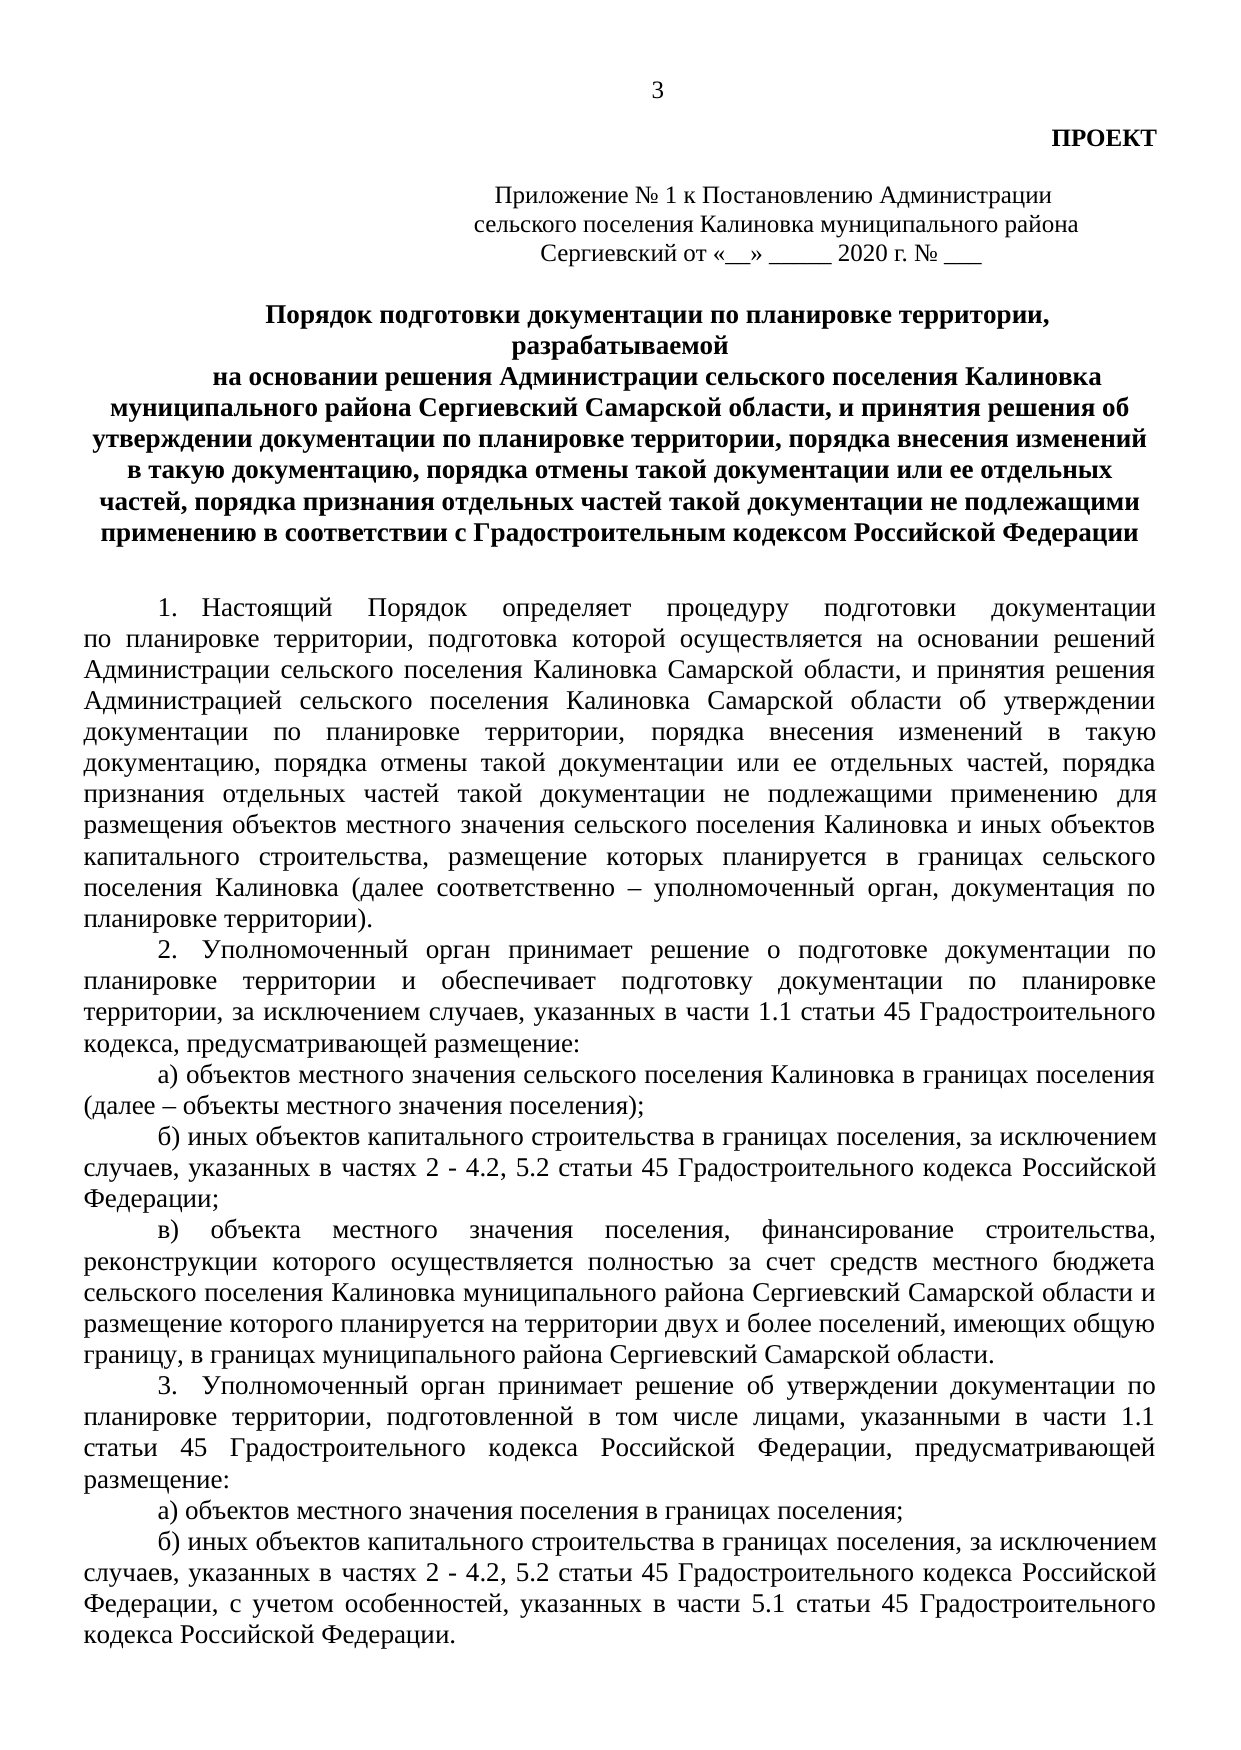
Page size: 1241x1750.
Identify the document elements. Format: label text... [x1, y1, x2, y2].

list Уполномоченный орган принимает решение о подготовке документации по планировке территории и обеспечивает подготовку документации по планировке территории, за исключением случаев, указанных в части 1.1 статьи 45 Градостроительного кодекса, предусматривающей размещение: [83, 933, 1157, 1058]
text сельского поселения Калиновка муниципального района [83, 209, 1157, 238]
text б) иных объектов капитального строительства в границах поселения, за исключением случаев, указанных в частях 2 - 4.2, 5.2 статьи 45 Градостроительного кодекса Российской Федерации; [83, 1120, 1157, 1213]
text на основании решения Администрации сельского поселения Калиновка муниципального района Сергиевский Самарской области, и принятия решения об утверждении документации по планировке территории, порядка внесения изменений в такую документацию, порядка отмены такой документации или ее отдельных частей, порядка признания отдельных частей такой документации не подлежащими применению в соответствии с Градостроительным кодексом Российской Федерации [83, 360, 1157, 547]
text а) объектов местного значения поселения в границах поселения; [83, 1494, 1157, 1525]
text Порядок подготовки документации по планировке территории, разрабатываемой [83, 298, 1157, 360]
text ПРОЕКТ [83, 123, 1157, 152]
text а) объектов местного значения сельского поселения Калиновка в границах поселения (далее – объекты местного значения поселения); [83, 1058, 1157, 1120]
text Приложение № 1 к Постановлению Администрации [83, 180, 1157, 209]
list Настоящий Порядок определяет процедуру подготовки документации по планировке территории, подготовка которой осуществляется на основании решений Администрации сельского поселения Калиновка Самарской области, и принятия решения Администрацией сельского поселения Калиновка Самарской области об утверждении документации по планировке территории, порядка внесения изменений в такую документацию, порядка отмены такой документации или ее отдельных частей, порядка признания отдельных частей такой документации не подлежащими применению для размещения объектов местного значения сельского поселения Калиновка и иных объектов капитального строительства, размещение которых планируется в границах сельского поселения Калиновка (далее соответственно – уполномоченный орган, документация по планировке территории). [83, 591, 1157, 933]
list Уполномоченный орган принимает решение об утверждении документации по планировке территории, подготовленной в том числе лицами, указанными в части 1.1 статьи 45 Градостроительного кодекса Российской Федерации, предусматривающей размещение: [83, 1369, 1157, 1494]
text Сергиевский от «__» _____ 2020 г. № ___ [83, 238, 1157, 267]
text б) иных объектов капитального строительства в границах поселения, за исключением случаев, указанных в частях 2 - 4.2, 5.2 статьи 45 Градостроительного кодекса Российской Федерации, с учетом особенностей, указанных в части 5.1 статьи 45 Градостроительного кодекса Российской Федерации. [83, 1525, 1157, 1649]
